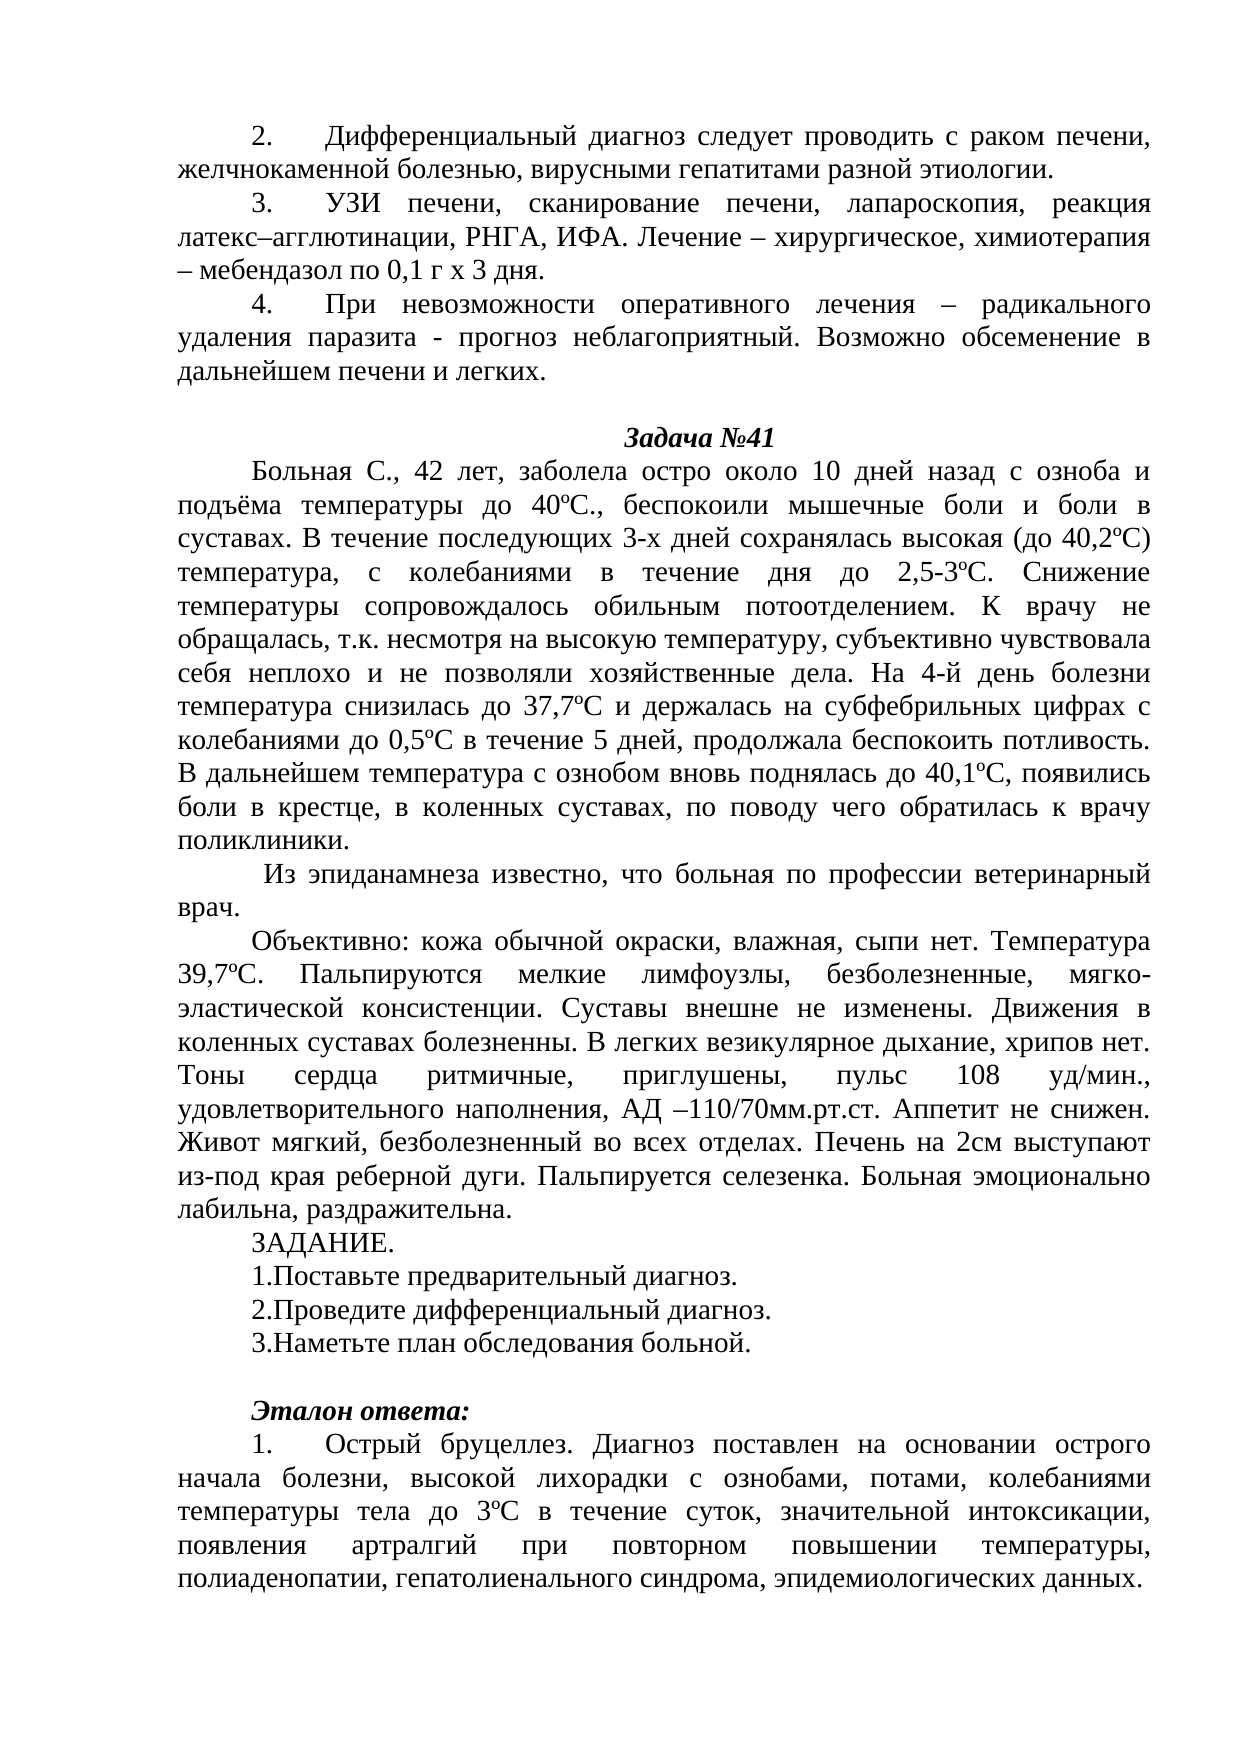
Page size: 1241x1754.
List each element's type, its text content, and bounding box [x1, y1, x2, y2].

text 1.Поставьте предварительный диагноз. [177, 1258, 1152, 1292]
text 3.Наметьте план обследования больной. [177, 1326, 1152, 1359]
text 2. Дифференциальный диагноз следует проводить с раком печени, желчнокаменной болезнью, вирусными гепатитами разной этиологии. [177, 118, 1152, 185]
text 4. При невозможности оперативного лечения – радикального удаления паразита - прогноз неблагоприятный. Возможно обсеменение в дальнейшем печени и легких. [177, 286, 1152, 386]
text Задача №41 [177, 420, 1152, 453]
text Из эпиданамнеза известно, что больная по профессии ветеринарный врач. [177, 856, 1152, 923]
text 3. УЗИ печени, сканирование печени, лапароскопия, реакция латекс–агглютинации, РНГА, ИФА. Лечение – хирургическое, химиотерапия – мебендазол по 0,1 г x 3 дня. [177, 185, 1152, 286]
text 2.Проведите дифференциальный диагноз. [177, 1292, 1152, 1326]
text Эталон ответа: [177, 1393, 1152, 1426]
text ЗАДАНИЕ. [177, 1225, 1152, 1258]
text Объективно: кожа обычной окраски, влажная, сыпи нет. Температура 39,7ºС. Пальпируются мелкие лимфоузлы, безболезненные, мягко-эластической консистенции. Суставы внешне не изменены. Движения в коленных суставах болезненны. В легких везикулярное дыхание, хрипов нет. Тоны сердца ритмичные, приглушены, пульс 108 уд/мин., удовлетворительного наполнения, АД –110/70мм.рт.ст. Аппетит не снижен. Живот мягкий, безболезненный во всех отделах. Печень на 2см выступают из-под края реберной дуги. Пальпируется селезенка. Больная эмоционально лабильна, раздражительна. [177, 923, 1152, 1225]
text Больная С., 42 лет, заболела остро около 10 дней назад с озноба и подъёма температуры до 40ºС., беспокоили мышечные боли и боли в суставах. В течение последующих 3-х дней сохранялась высокая (до 40,2ºС) температура, с колебаниями в течение дня до 2,5-3ºС. Снижение температуры сопровождалось обильным потоотделением. К врачу не обращалась, т.к. несмотря на высокую температуру, субъективно чувствовала себя неплохо и не позволяли хозяйственные дела. На 4-й день болезни температура снизилась до 37,7ºС и держалась на субфебрильных цифрах с колебаниями до 0,5ºС в течение 5 дней, продолжала беспокоить потливость. В дальнейшем температура с ознобом вновь поднялась до 40,1ºС, появились боли в крестце, в коленных суставах, по поводу чего обратилась к врачу поликлиники. [177, 453, 1152, 856]
text 1. Острый бруцеллез. Диагноз поставлен на основании острого начала болезни, высокой лихорадки с ознобами, потами, колебаниями температуры тела до 3ºС в течение суток, значительной интоксикации, появления артралгий при повторном повышении температуры, полиаденопатии, гепатолиенального синдрома, эпидемиологических данных. [177, 1426, 1152, 1594]
